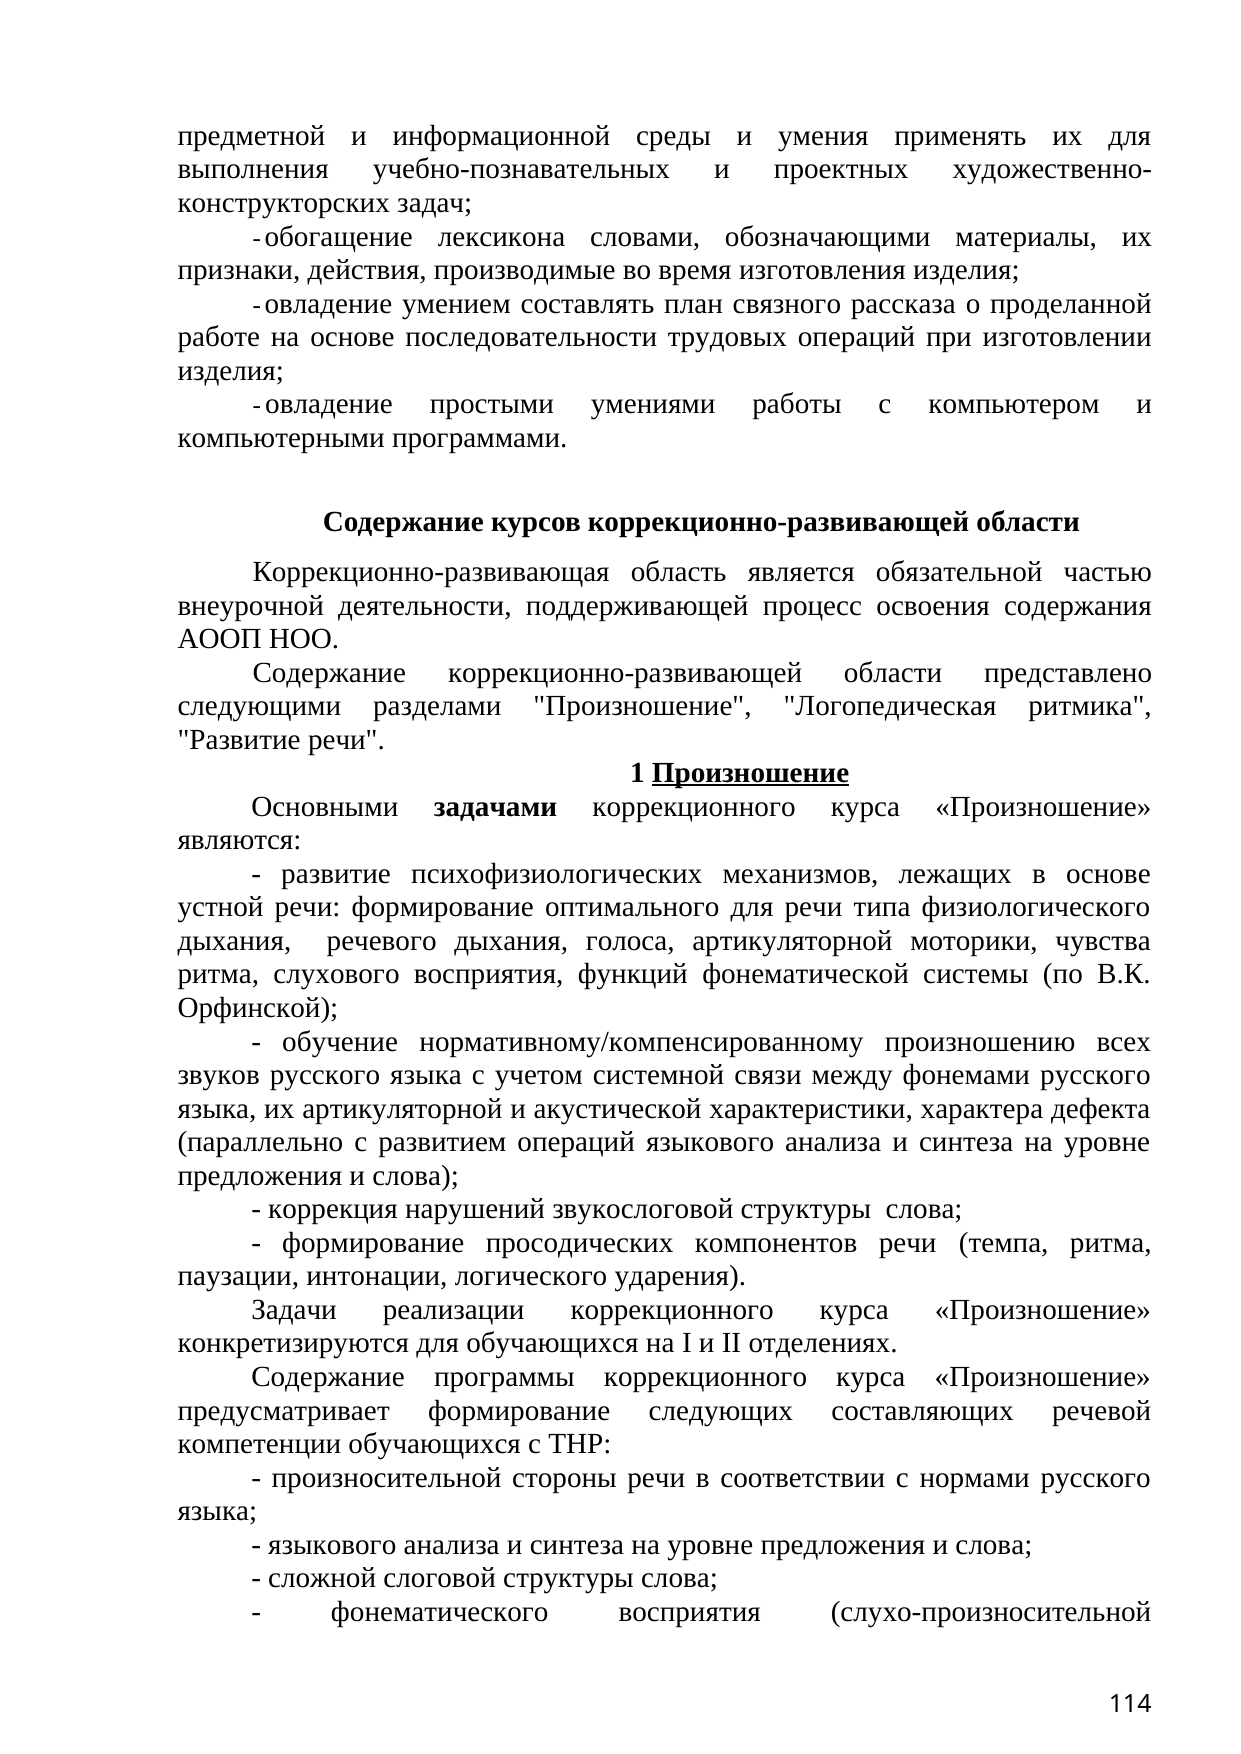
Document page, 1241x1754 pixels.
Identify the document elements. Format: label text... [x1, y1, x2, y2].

text 1 Произношение [327, 755, 1152, 789]
text Основными задачами коррекционного курса «Произношение» являются: [177, 789, 1152, 856]
list овладение умением составлять план связного рассказа о проделанной работе на основе последовательности трудовых операций при изготовлении изделия; [177, 286, 1152, 386]
text - языкового анализа и синтеза на уровне предложения и слова; [177, 1527, 1152, 1560]
text - развитие психофизиологических механизмов, лежащих в основе устной речи: формирование оптимального для речи типа физиологического дыхания, речевого дыхания, голоса, артикуляторной моторики, чувства ритма, слухового восприятия, функций фонематической системы (по В.К. Орфинской); [177, 856, 1152, 1024]
text Задачи реализации коррекционного курса «Произношение» конкретизируются для обучающихся на I и II отделениях. [177, 1292, 1152, 1359]
text Содержание программы коррекционного курса «Произношение» предусматривает формирование следующих составляющих речевой компетенции обучающихся с ТНР: [177, 1359, 1152, 1460]
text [177, 1594, 1152, 1627]
text Содержание коррекционно-развивающей области представлено следующими разделами "Произношение", "Логопедическая ритмика", "Развитие речи". [177, 655, 1152, 755]
text - формирование просодических компонентов речи (темпа, ритма, паузации, интонации, логического ударения). [177, 1225, 1152, 1292]
text Содержание курсов коррекционно-развивающей области [251, 504, 1152, 537]
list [177, 118, 1152, 219]
text - коррекция нарушений звукослоговой структуры слова; [177, 1191, 1152, 1225]
text - произносительной стороны речи в соответствии с нормами русского языка; [177, 1460, 1152, 1527]
text - сложной слоговой структуры слова; [177, 1560, 1152, 1594]
text - обучение нормативному/компенсированному произношению всех звуков русского языка с учетом системной связи между фонемами русского языка, их артикуляторной и акустической характеристики, характера дефекта (параллельно с развитием операций языкового анализа и синтеза на уровне предложения и слова); [177, 1024, 1152, 1191]
list овладение простыми умениями работы с компьютером и компьютерными программами. [177, 386, 1152, 453]
text Коррекционно-развивающая область является обязательной частью внеурочной деятельности, поддерживающей процесс освоения содержания АООП НОО. [177, 554, 1152, 655]
list обогащение лексикона словами, обозначающими материалы, их признаки, действия, производимые во время изготовления изделия; [177, 219, 1152, 286]
